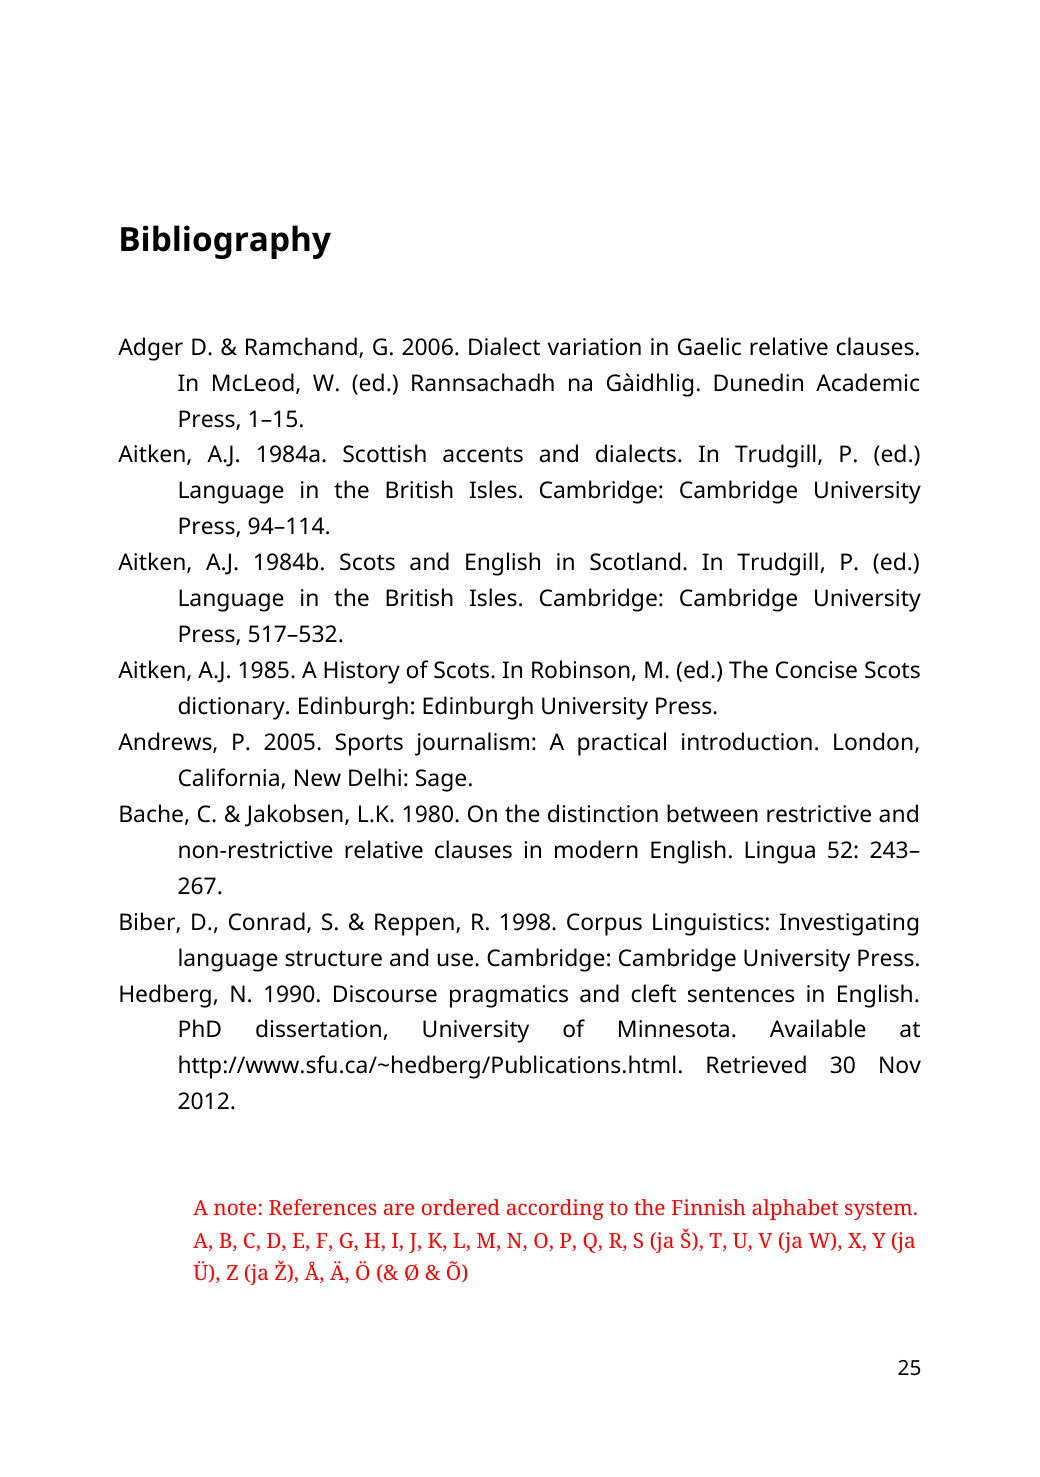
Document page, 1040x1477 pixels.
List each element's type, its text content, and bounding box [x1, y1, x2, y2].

text A, B, C, D, E, F, G, H, I, J, K, L, M, N, O, P, Q, R, S (ja Š), T, U, V (ja W), X, Y (ja Ü), Z (ja Ž), Å, Ä, Ö (& Ø & Õ) [193, 1226, 921, 1287]
text Aitken, A.J. 1985. A History of Scots. In Robinson, M. (ed.) The Concise Scots dictionary. Edinburgh: Edinburgh University Press. [118, 654, 921, 721]
text Aitken, A.J. 1984b. Scots and English in Scotland. In Trudgill, P. (ed.) Language in the British Isles. Cambridge: Cambridge University Press, 517–532. [118, 546, 921, 649]
text Andrews, P. 2005. Sports journalism: A practical introduction. London, California, New Delhi: Sage. [118, 726, 921, 793]
text Adger D. & Ramchand, G. 2006. Dialect variation in Gaelic relative clauses. In McLeod, W. (ed.) Rannsachadh na Gàidhlig. Dunedin Academic Press, 1–15. [118, 331, 921, 434]
text Hedberg, N. 1990. Discourse pragmatics and cleft sentences in English. PhD dissertation, University of Minnesota. Available at http://www.sfu.ca/~hedberg/Publications.html. Retrieved 30 Nov 2012. [118, 977, 921, 1117]
text Bache, C. & Jakobsen, L.K. 1980. On the distinction between restrictive and non-restrictive relative clauses in modern English. Lingua 52: 243–267. [118, 798, 921, 901]
subtitle Bibliography [118, 216, 921, 261]
text Aitken, A.J. 1984a. Scottish accents and dialects. In Trudgill, P. (ed.) Language in the British Isles. Cambridge: Cambridge University Press, 94–114. [118, 438, 921, 542]
text A note: References are ordered according to the Finnish alphabet system. [193, 1193, 921, 1222]
text Biber, D., Conrad, S. & Reppen, R. 1998. Corpus Linguistics: Investigating language structure and use. Cambridge: Cambridge University Press. [118, 906, 921, 973]
